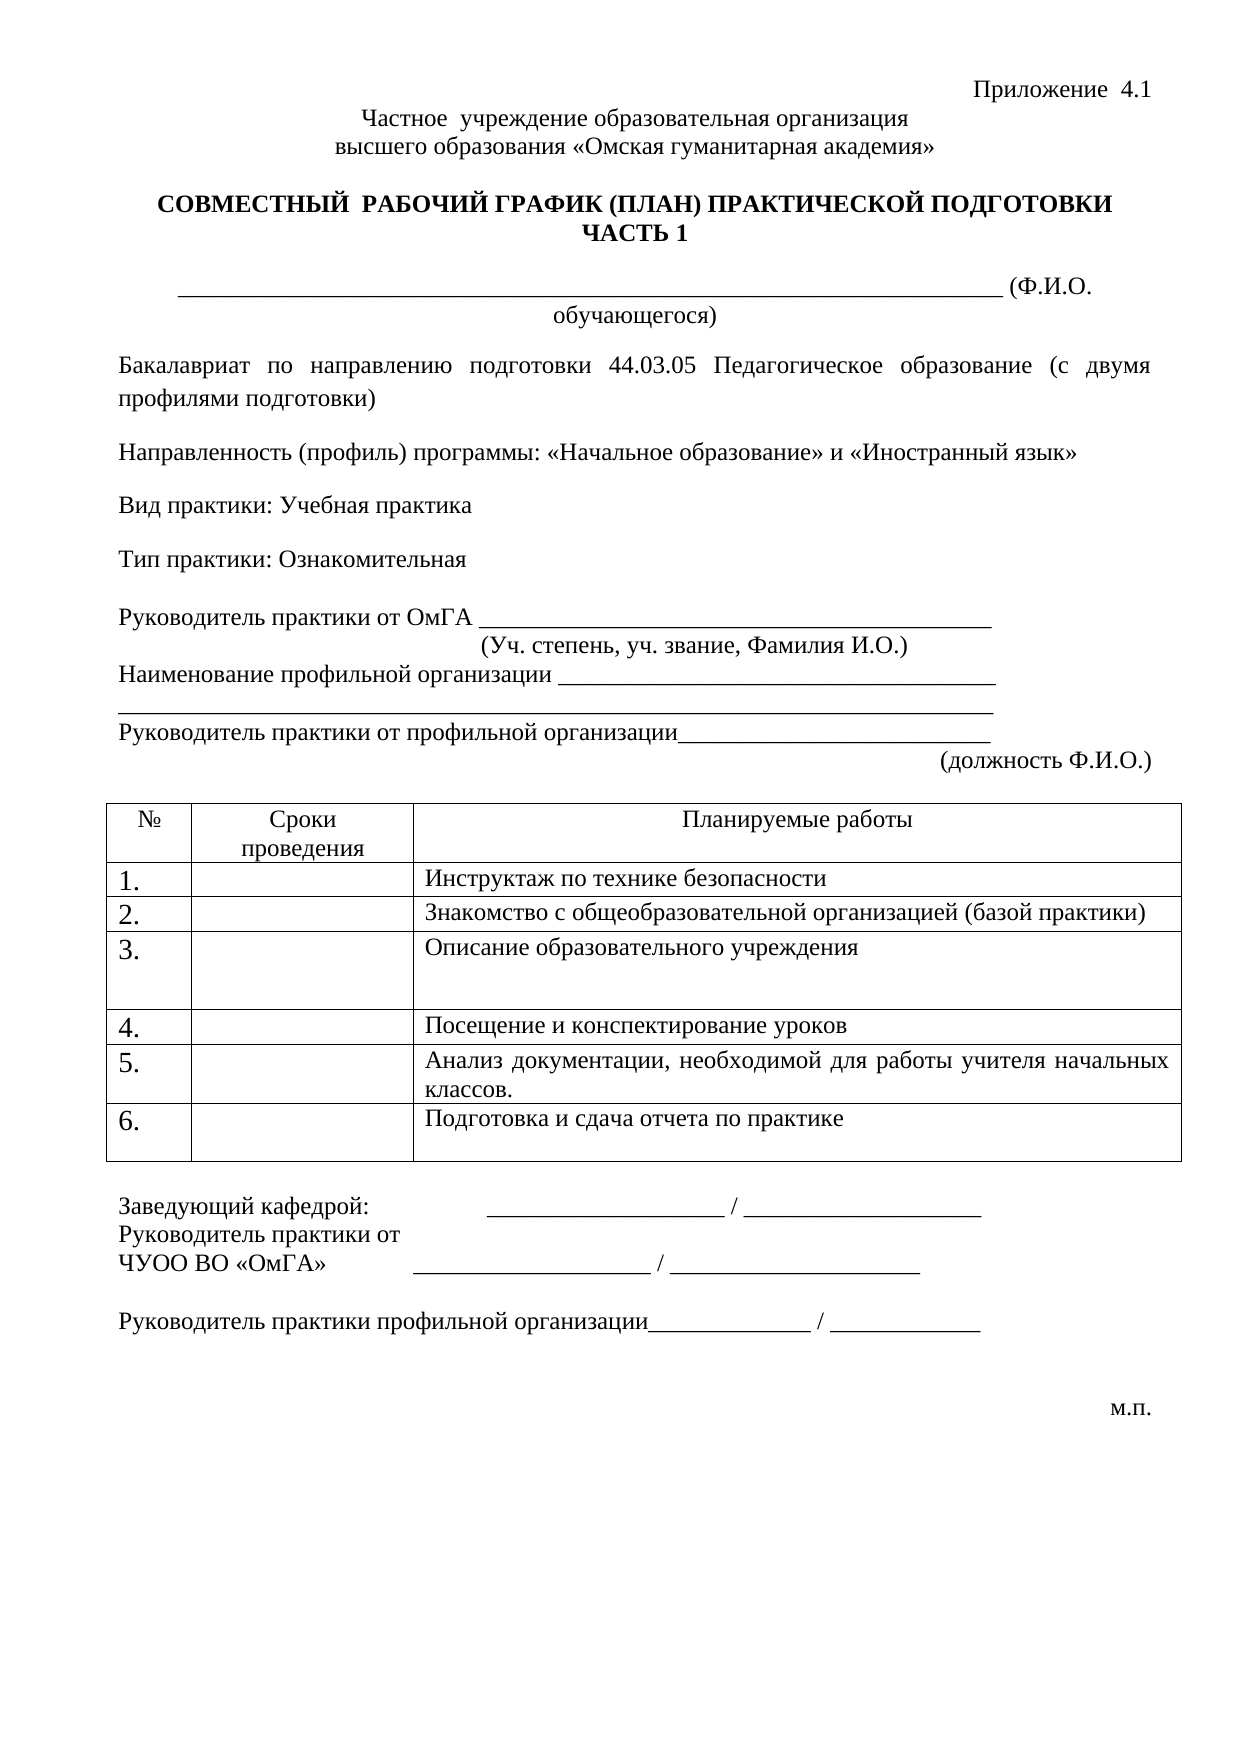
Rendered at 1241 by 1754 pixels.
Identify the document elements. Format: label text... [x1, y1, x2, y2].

table_cell [107, 863, 191, 896]
table_cell [192, 1010, 413, 1044]
table_cell Инструктаж по технике безопасности [414, 863, 1181, 896]
text ЧАСТЬ 1 [118, 218, 1152, 246]
table_header Планируемые работы [414, 804, 1181, 862]
table_header № [107, 804, 191, 862]
table_cell Знакомство с общеобразовательной организацией (базой практики) [414, 897, 1181, 931]
text СОВМЕСТНЫЙ РАБОЧИЙ ГРАФИК (ПЛАН) ПРАКТИЧЕСКОЙ ПОДГОТОВКИ [118, 189, 1152, 218]
text Вид практики: Учебная практика [118, 490, 1152, 519]
table_cell [192, 897, 413, 931]
table_header Сроки проведения [192, 804, 413, 862]
text Заведующий кафедрой: ___________________ / ___________________ [118, 1191, 1152, 1219]
text Частное учреждение образовательная организация [118, 103, 1152, 131]
table_cell [192, 863, 413, 896]
text Руководитель практики профильной организации_____________ / ____________ [118, 1306, 1152, 1334]
table_cell [107, 1104, 191, 1161]
text ЧУОО ВО «ОмГА» ___________________ / ____________________ [118, 1248, 1152, 1277]
table_cell [107, 897, 191, 931]
table_cell [192, 932, 413, 1009]
text Руководитель практики от ОмГА _________________________________________ [118, 602, 1152, 631]
text (должность Ф.И.О.) [118, 746, 1152, 774]
table_cell Анализ документации, необходимой для работы учителя начальных классов. [414, 1045, 1181, 1102]
text Направленность (профиль) программы: «Начальное образование» и «Иностранный язык» [118, 437, 1152, 465]
text Тип практики: Ознакомительная [118, 544, 1152, 573]
text м.п. [118, 1392, 1152, 1421]
table_cell [107, 1045, 191, 1102]
text __________________________________________________________________ (Ф.И.О. обучающегося) [118, 271, 1152, 329]
table_cell Описание образовательного учреждения [414, 932, 1181, 1009]
text Руководитель практики от [118, 1219, 1152, 1248]
table_cell Посещение и конспектирование уроков [414, 1010, 1181, 1044]
text Приложение 4.1 [118, 74, 1152, 103]
table_cell [192, 1104, 413, 1161]
table_cell [107, 932, 191, 1009]
text Руководитель практики от профильной организации_________________________ [118, 717, 1152, 746]
text ______________________________________________________________________ [118, 688, 1152, 717]
table_cell Подготовка и сдача отчета по практике [414, 1104, 1181, 1161]
text высшего образования «Омская гуманитарная академия» [118, 131, 1152, 160]
text Бакалавриат по направлению подготовки 44.03.05 Педагогическое образование (с двумя профилями подготовки) [118, 350, 1152, 411]
text (Уч. степень, уч. звание, Фамилия И.О.) [118, 631, 1152, 659]
table_cell [192, 1045, 413, 1102]
table_cell [107, 1010, 191, 1044]
text Наименование профильной организации ___________________________________ [118, 659, 1152, 688]
